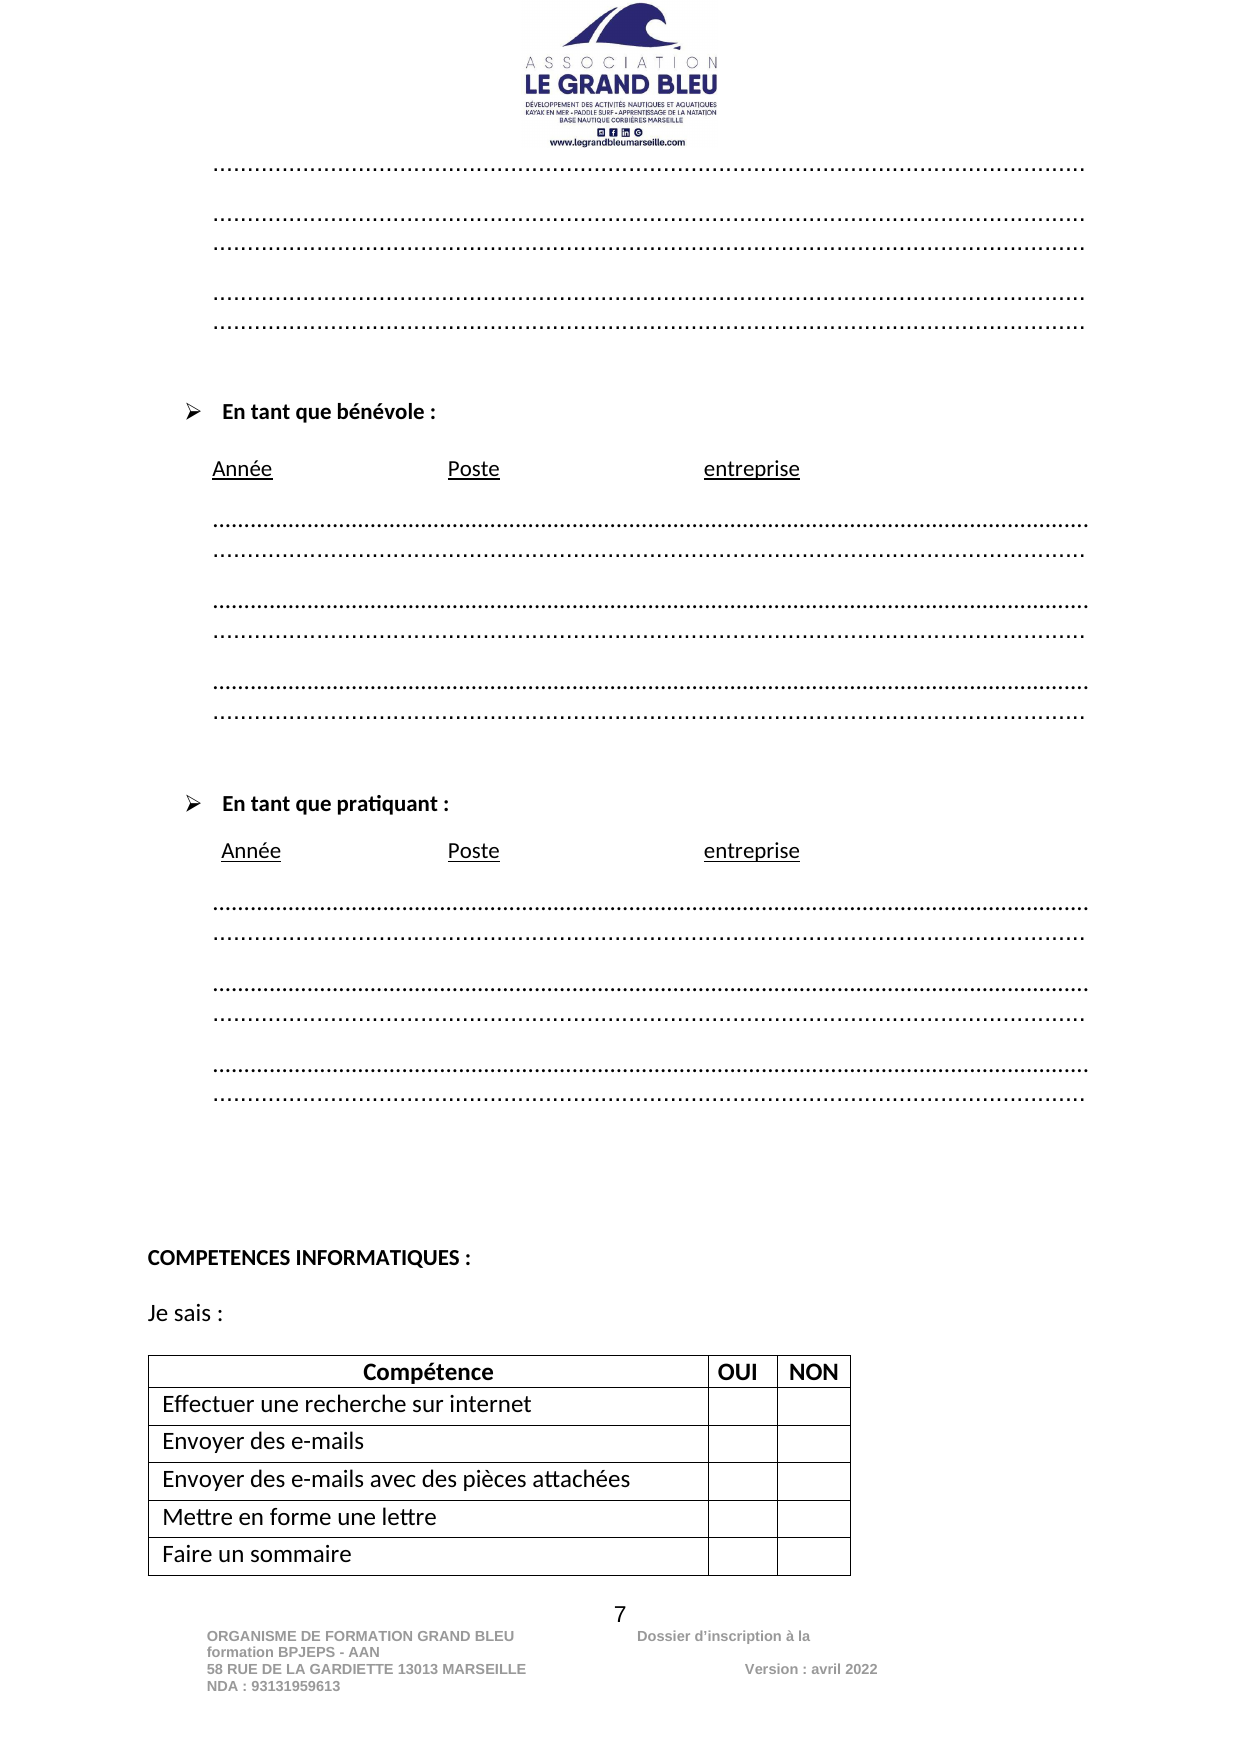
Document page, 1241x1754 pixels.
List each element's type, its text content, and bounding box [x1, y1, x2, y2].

table_cell [778, 1388, 850, 1424]
table_cell Envoyer des e-mails [149, 1426, 708, 1462]
table_cell [778, 1538, 850, 1575]
table_cell Mettre en forme une lettre [149, 1501, 708, 1537]
table_header Compétence [149, 1356, 708, 1387]
list En tant que pratiquant : [185, 777, 1093, 824]
picture [520, 0, 718, 147]
table_header OUI [709, 1356, 777, 1387]
table_cell [778, 1501, 850, 1537]
text ........................................................................................................................................... .............................................................................................................................. [212, 886, 1093, 945]
list En tant que bénévole : [185, 386, 1093, 433]
text Année Poste entreprise [148, 836, 1093, 864]
table_cell [709, 1538, 777, 1575]
table_cell Envoyer des e-mails avec des pièces attachées [149, 1463, 708, 1500]
text ........................................................................................................................................... .............................................................................................................................. [212, 1048, 1093, 1107]
table_header NON [778, 1356, 850, 1387]
text COMPETENCES INFORMATIQUES : [148, 1243, 1093, 1271]
table_cell [709, 1388, 777, 1424]
table_cell [709, 1501, 777, 1537]
text ........................................................................................................................................... .............................................................................................................................. [212, 504, 1093, 563]
text Je sais : [148, 1297, 1093, 1328]
table_cell Effectuer une recherche sur internet [149, 1388, 708, 1424]
table_cell [709, 1463, 777, 1500]
table_cell [709, 1426, 777, 1462]
table_cell Faire un sommaire [149, 1538, 708, 1575]
text ........................................................................................................................................... .............................................................................................................................. [212, 665, 1093, 725]
text ........................................................................................................................................... .............................................................................................................................. [212, 585, 1093, 644]
text ........................................................................................................................................... .............................................................................................................................. [212, 967, 1093, 1026]
text Année Poste entreprise [212, 454, 1093, 482]
table_cell [778, 1426, 850, 1462]
table_cell [778, 1463, 850, 1500]
